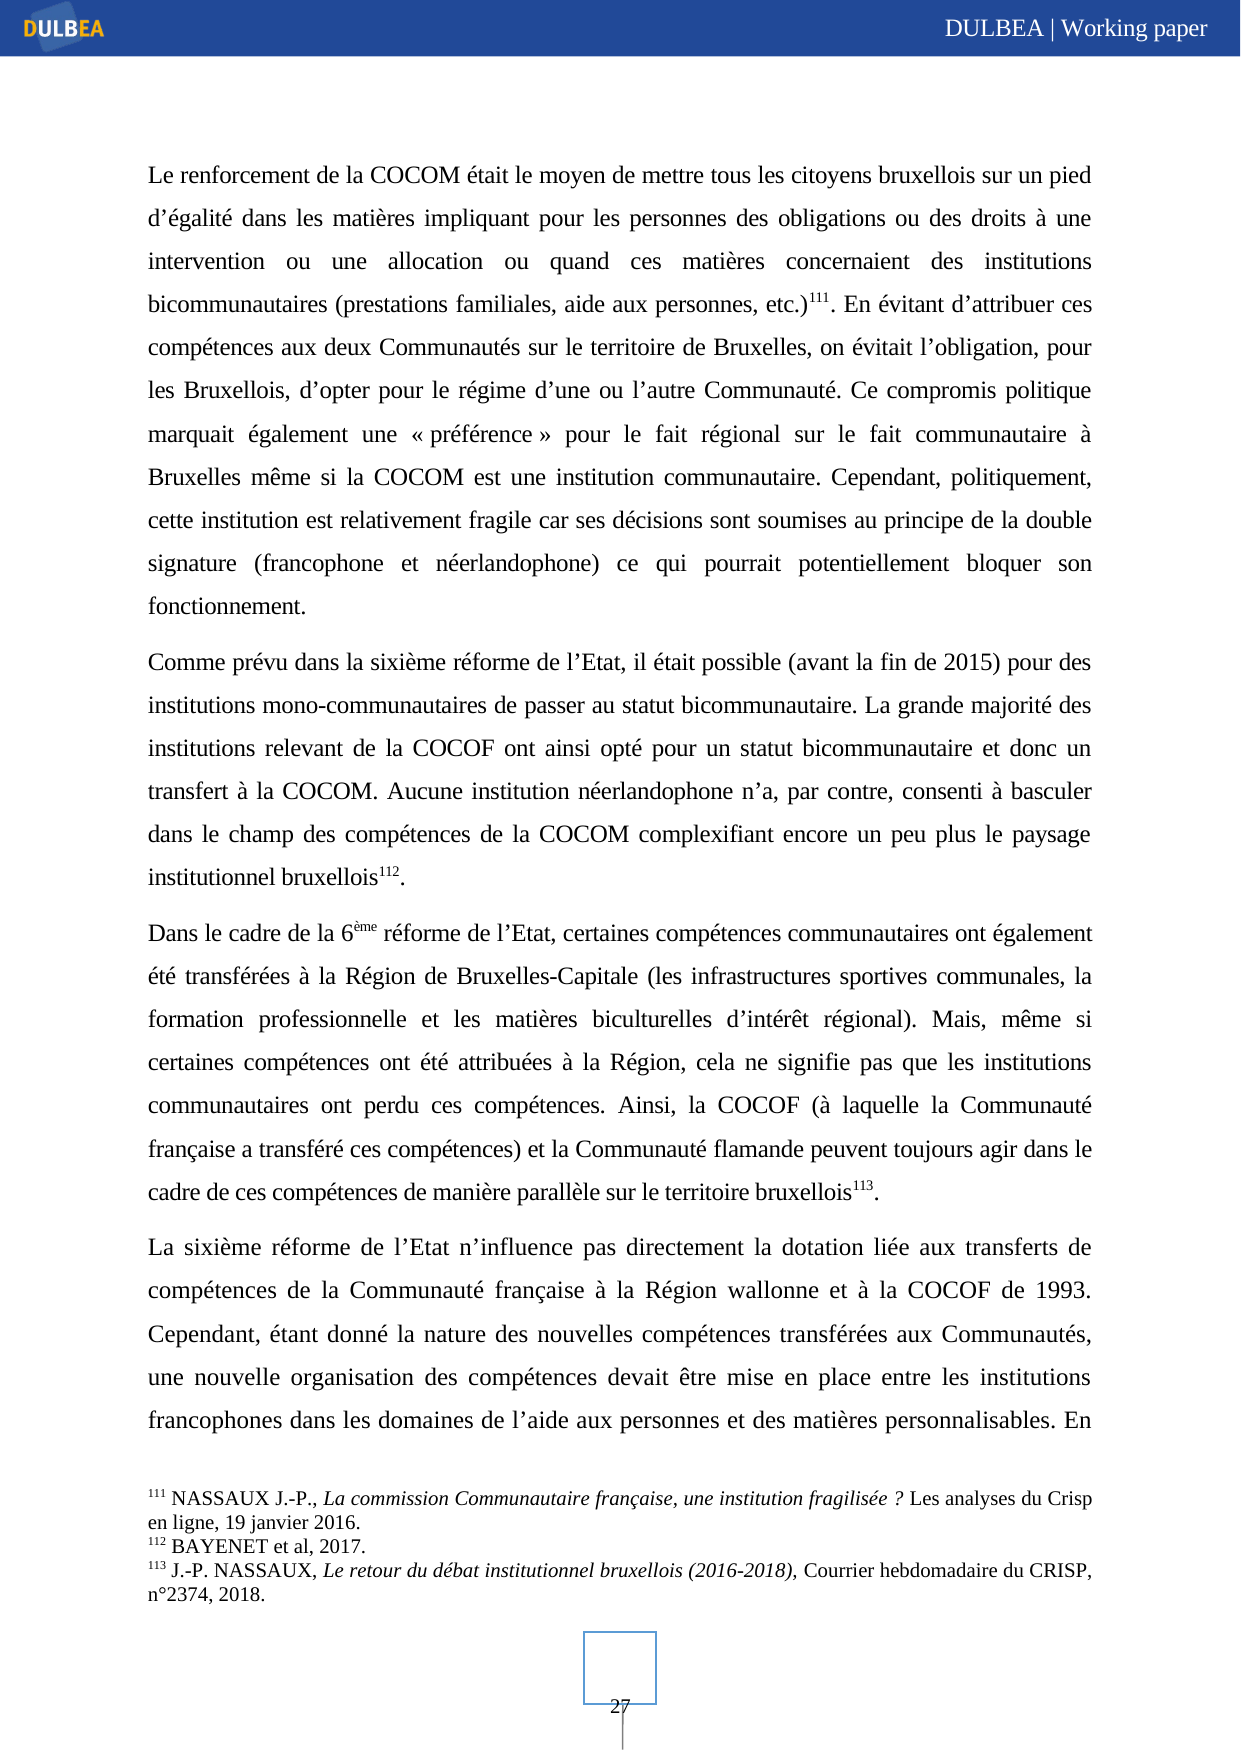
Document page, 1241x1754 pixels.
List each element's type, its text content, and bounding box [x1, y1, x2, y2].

text Dans le cadre de la 6ème réforme de l’Etat, certaines compétences communautaires ont également été transférées à la Région de Bruxelles-Capitale (les infrastructures sportives communales, la formation professionnelle et les matières biculturelles d’intérêt régional). Mais, même si certaines compétences ont été attribuées à la Région, cela ne signifie pas que les institutions communautaires ont perdu ces compétences. Ainsi, la COCOF (à laquelle la Communauté française a transféré ces compétences) et la Communauté flamande peuvent toujours agir dans le cadre de ces compétences de manière parallèle sur le territoire bruxellois. [148, 918, 1093, 1206]
picture [19, 0, 105, 57]
text Le renforcement de la COCOM était le moyen de mettre tous les citoyens bruxellois sur un pied d’égalité dans les matières impliquant pour les personnes des obligations ou des droits à une intervention ou une allocation ou quand ces matières concernaient des institutions bicommunautaires (prestations familiales, aide aux personnes, etc.). En évitant d’attribuer ces compétences aux deux Communautés sur le territoire de Bruxelles, on évitait l’obligation, pour les Bruxellois, d’opter pour le régime d’une ou l’autre Communauté. Ce compromis politique marquait également une « préférence » pour le fait régional sur le fait communautaire à Bruxelles même si la COCOM est une institution communautaire. Cependant, politiquement, cette institution est relativement fragile car ses décisions sont soumises au principe de la double signature (francophone et néerlandophone) ce qui pourrait potentiellement bloquer son fonctionnement. [148, 160, 1093, 620]
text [148, 1232, 1093, 1434]
text Comme prévu dans la sixième réforme de l’Etat, il était possible (avant la fin de 2015) pour des institutions mono-communautaires de passer au statut bicommunautaire. La grande majorité des institutions relevant de la COCOF ont ainsi opté pour un statut bicommunautaire et donc un transfert à la COCOM. Aucune institution néerlandophone n’a, par contre, consenti à basculer dans le champ des compétences de la COCOM complexifiant encore un peu plus le paysage institutionnel bruxellois. [148, 647, 1093, 891]
